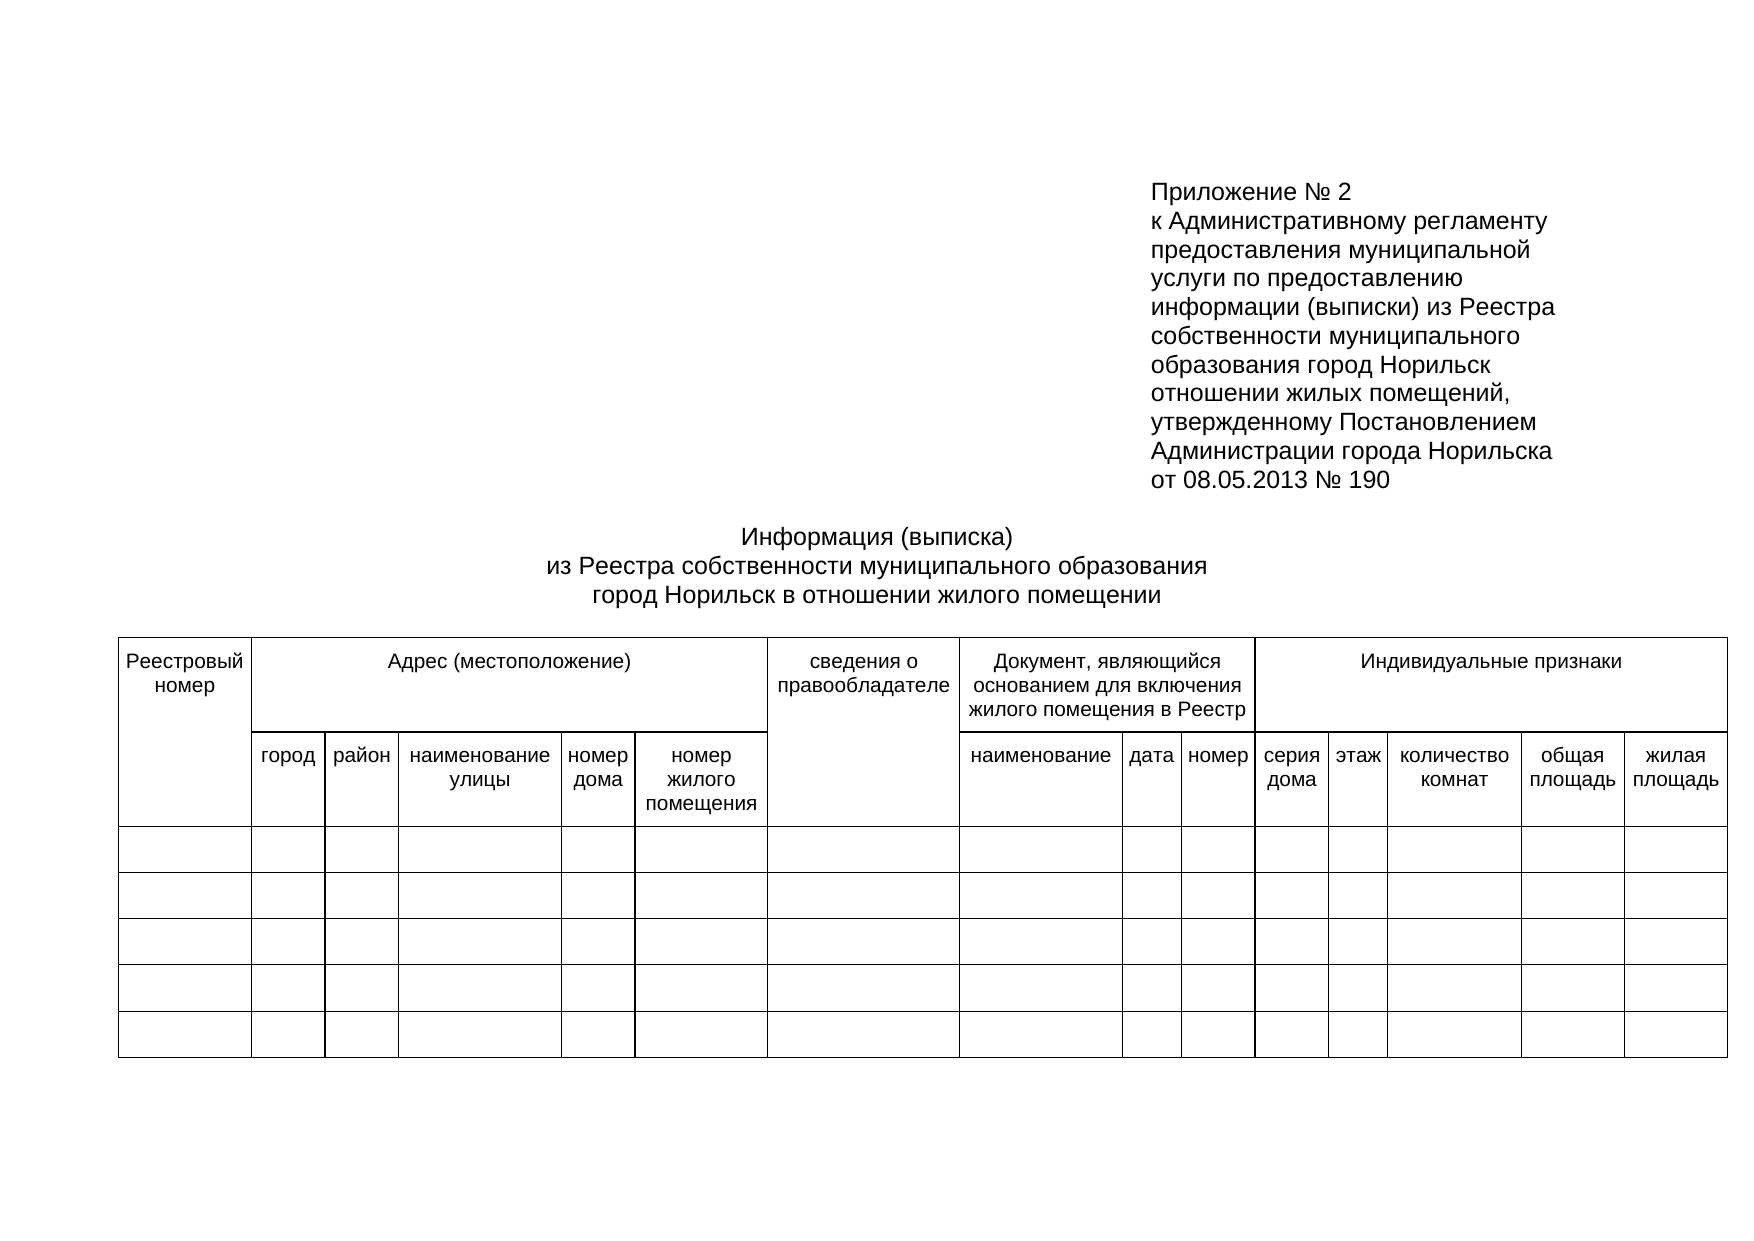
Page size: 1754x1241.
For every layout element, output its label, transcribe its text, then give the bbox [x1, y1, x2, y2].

table_cell [1182, 965, 1254, 1011]
table_cell [1329, 827, 1387, 872]
table_cell [562, 1012, 634, 1057]
table_cell [960, 827, 1122, 872]
table_cell [1123, 873, 1181, 918]
table_cell [252, 827, 324, 872]
table_cell [636, 965, 767, 1011]
text отношении жилых помещений, [1151, 378, 1636, 407]
table_cell жилая площадь [1625, 733, 1727, 826]
table_cell [326, 827, 398, 872]
table_header Индивидуальные признаки [1256, 638, 1727, 731]
table_cell номер [1182, 733, 1254, 826]
table_cell [1182, 827, 1254, 872]
table_cell [326, 873, 398, 918]
table_cell [399, 965, 561, 1011]
table_cell [562, 827, 634, 872]
table_cell [768, 965, 959, 1011]
text к Административному регламенту [1151, 206, 1636, 235]
table_cell [1522, 827, 1624, 872]
table_cell [960, 965, 1122, 1011]
table_cell [119, 827, 251, 872]
table_cell [960, 919, 1122, 964]
table_cell [562, 965, 634, 1011]
table_cell [562, 919, 634, 964]
table_cell [252, 965, 324, 1011]
text от 08.05.2013 № 190 [1151, 465, 1636, 493]
table_cell [119, 919, 251, 964]
text из Реестра собственности муниципального образования [118, 551, 1636, 580]
table_cell [636, 919, 767, 964]
table_cell [1625, 965, 1727, 1011]
table_cell [768, 1012, 959, 1057]
table_cell [252, 873, 324, 918]
text предоставления муниципальной [1151, 235, 1636, 263]
table_cell [1388, 873, 1521, 918]
table_cell [636, 1012, 767, 1057]
table_cell [1123, 919, 1181, 964]
table_cell [1256, 965, 1328, 1011]
table_cell [1625, 1012, 1727, 1057]
table_cell номер жилого помещения [636, 733, 767, 826]
table_cell [1625, 827, 1727, 872]
text собственности муниципального [1151, 321, 1636, 350]
text образования город Норильск [1151, 350, 1636, 378]
table_cell [636, 827, 767, 872]
table_cell [1522, 873, 1624, 918]
table_cell [1329, 965, 1387, 1011]
table_cell [1256, 919, 1328, 964]
table_cell [399, 873, 561, 918]
table_cell [768, 873, 959, 918]
text Администрации города Норильска [1151, 436, 1636, 465]
table_cell [326, 919, 398, 964]
table_cell [1182, 919, 1254, 964]
table_cell район [326, 733, 398, 826]
table_cell [1388, 965, 1521, 1011]
text Информация (выписка) [118, 522, 1636, 551]
table_cell [1123, 1012, 1181, 1057]
table_cell [1388, 919, 1521, 964]
table_header Документ, являющийся основанием для включения жилого помещения в Реестр [960, 638, 1254, 731]
table_cell серия дома [1256, 733, 1328, 826]
table_cell [1388, 1012, 1521, 1057]
table_header Адрес (местоположение) [252, 638, 767, 731]
text информации (выписки) из Реестра [1151, 292, 1636, 321]
table_cell [399, 827, 561, 872]
table_cell [1182, 873, 1254, 918]
table_cell номер дома [562, 733, 634, 826]
table_cell [768, 919, 959, 964]
table_cell [326, 965, 398, 1011]
text утвержденному Постановлением [1151, 407, 1636, 436]
text Приложение № 2 [1151, 177, 1636, 206]
table_cell [1522, 1012, 1624, 1057]
table_cell [562, 873, 634, 918]
table_cell [1256, 827, 1328, 872]
table_cell этаж [1329, 733, 1387, 826]
table_cell [1123, 965, 1181, 1011]
table_header сведения о правообладателе [768, 638, 959, 826]
table_cell наименование улицы [399, 733, 561, 826]
text город Норильск в отношении жилого помещении [118, 580, 1636, 608]
table_cell [1522, 919, 1624, 964]
table_cell город [252, 733, 324, 826]
table_cell [768, 827, 959, 872]
table_cell [1388, 827, 1521, 872]
table_cell [326, 1012, 398, 1057]
table_cell [960, 1012, 1122, 1057]
table_cell [960, 873, 1122, 918]
table_cell [399, 1012, 561, 1057]
table_cell [399, 919, 561, 964]
table_cell общая площадь [1522, 733, 1624, 826]
text услуги по предоставлению [1151, 263, 1636, 292]
table_cell [1123, 827, 1181, 872]
table_cell [1329, 919, 1387, 964]
table_cell [119, 965, 251, 1011]
table_cell [1329, 1012, 1387, 1057]
table_cell [1182, 1012, 1254, 1057]
table_cell [1625, 873, 1727, 918]
table_cell [636, 873, 767, 918]
table_cell [1625, 919, 1727, 964]
table_cell наименование [960, 733, 1122, 826]
table_cell [252, 1012, 324, 1057]
table_cell [119, 873, 251, 918]
table_cell [1256, 1012, 1328, 1057]
table_cell [1522, 965, 1624, 1011]
table_cell [252, 919, 324, 964]
table_cell дата [1123, 733, 1181, 826]
table_cell [1256, 873, 1328, 918]
table_header Реестровый номер [119, 638, 251, 826]
table_cell [1329, 873, 1387, 918]
table_cell количество комнат [1388, 733, 1521, 826]
table_cell [119, 1012, 251, 1057]
